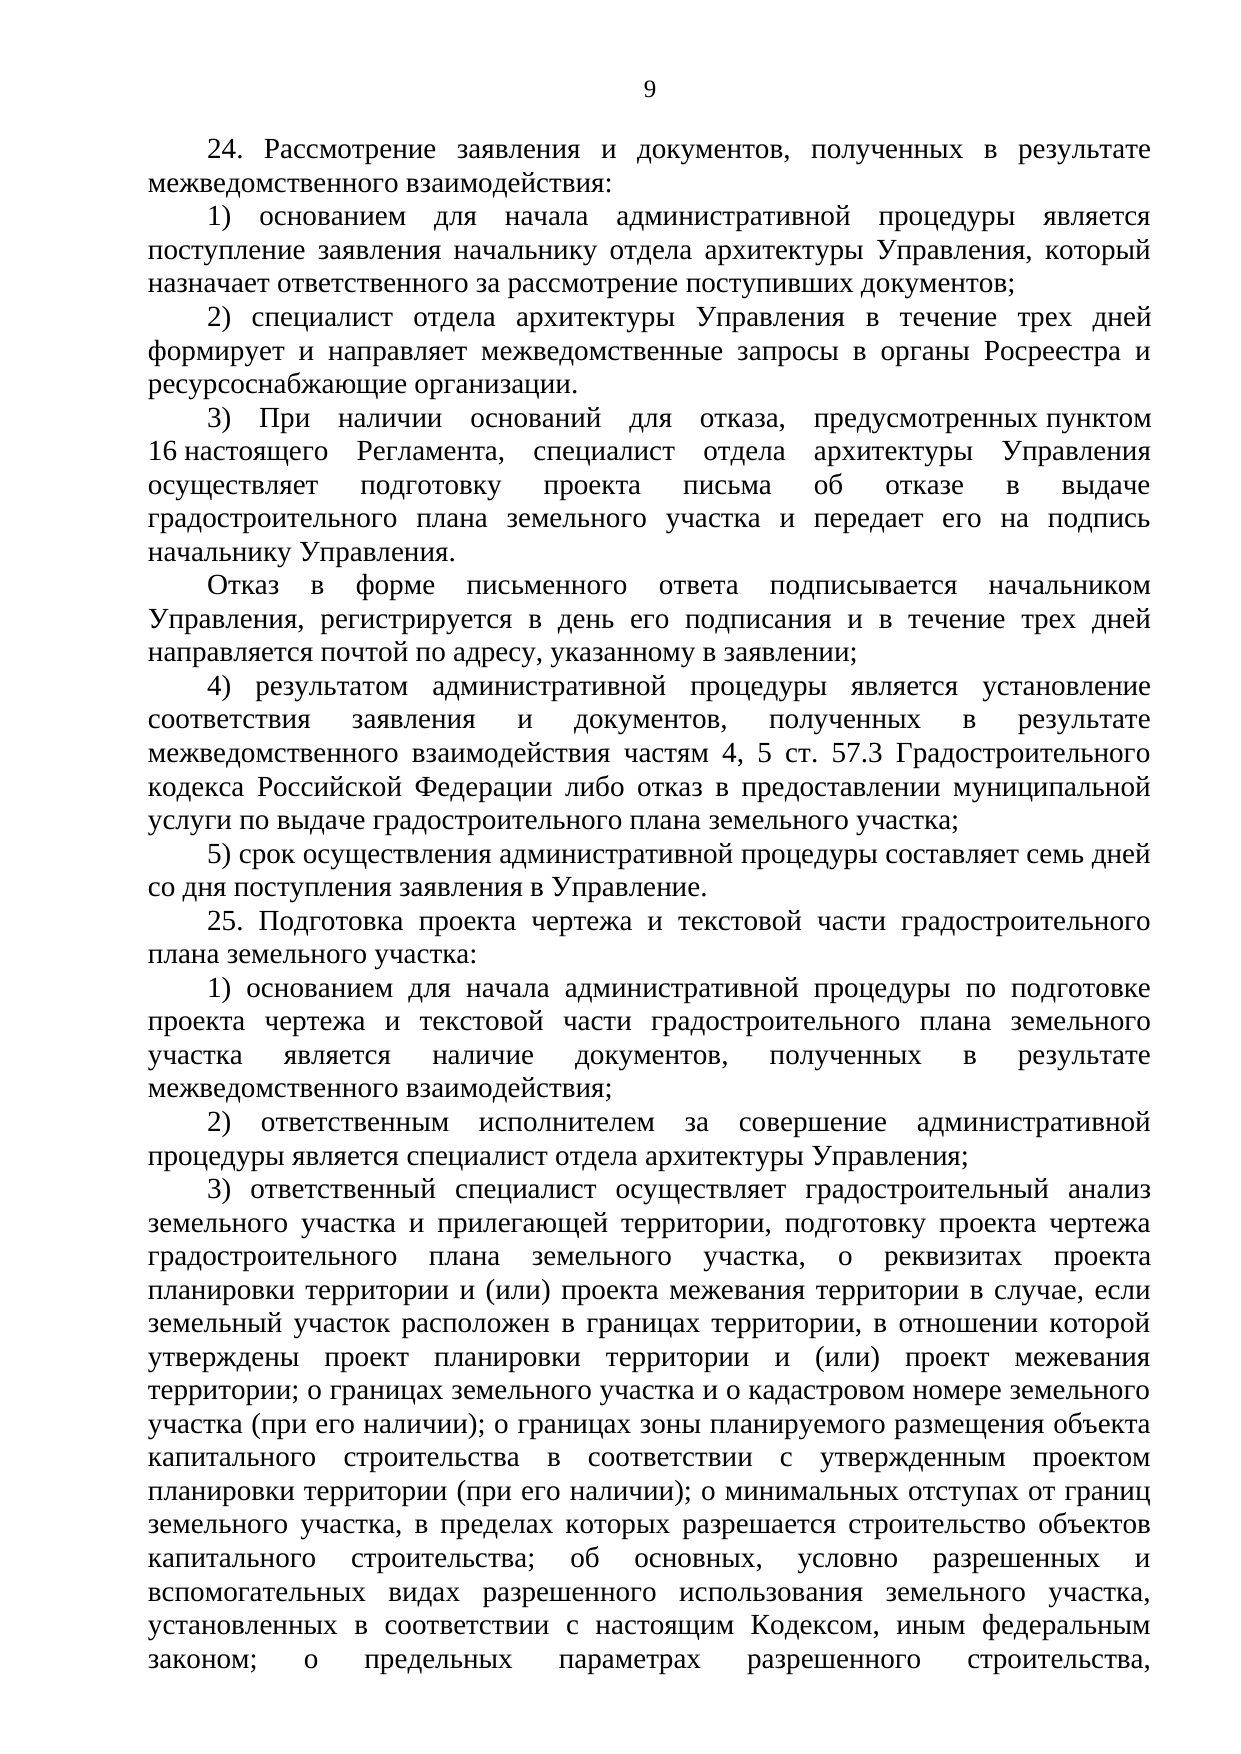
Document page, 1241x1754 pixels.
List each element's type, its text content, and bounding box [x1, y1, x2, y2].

text 25. Подготовка проекта чертежа и текстовой части градостроительного плана земельного участка: [148, 903, 1152, 970]
text 1) основанием для начала административной процедуры является поступление заявления начальнику отдела архитектуры Управления, который назначает ответственного за рассмотрение поступивших документов; [148, 198, 1152, 299]
text 24. Рассмотрение заявления и документов, полученных в результате межведомственного взаимодействия: [148, 131, 1152, 198]
text Отказ в форме письменного ответа подписывается начальником Управления, регистрируется в день его подписания и в течение трех дней направляется почтой по адресу, указанному в заявлении; [148, 567, 1152, 668]
text 3) При наличии оснований для отказа, предусмотренных пунктом 16 настоящего Регламента, специалист отдела архитектуры Управления осуществляет подготовку проекта письма об отказе в выдаче градостроительного плана земельного участка и передает его на подпись начальнику Управления. [148, 400, 1152, 567]
text 5) срок осуществления административной процедуры составляет семь дней со дня поступления заявления в Управление. [148, 836, 1152, 903]
text 2) специалист отдела архитектуры Управления в течение трех дней формирует и направляет межведомственные запросы в органы Росреестра и ресурсоснабжающие организации. [148, 299, 1152, 400]
text 4) результатом административной процедуры является установление соответствия заявления и документов, полученных в результате межведомственного взаимодействия частям 4, 5 ст. 57.3 Градостроительного кодекса Российской Федерации либо отказ в предоставлении муниципальной услуги по выдаче градостроительного плана земельного участка; [148, 668, 1152, 836]
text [148, 1171, 1152, 1674]
text 2) ответственным исполнителем за совершение административной процедуры является специалист отдела архитектуры Управления; [148, 1104, 1152, 1171]
text 1) основанием для начала административной процедуры по подготовке проекта чертежа и текстовой части градостроительного плана земельного участка является наличие документов, полученных в результате межведомственного взаимодействия; [148, 970, 1152, 1104]
